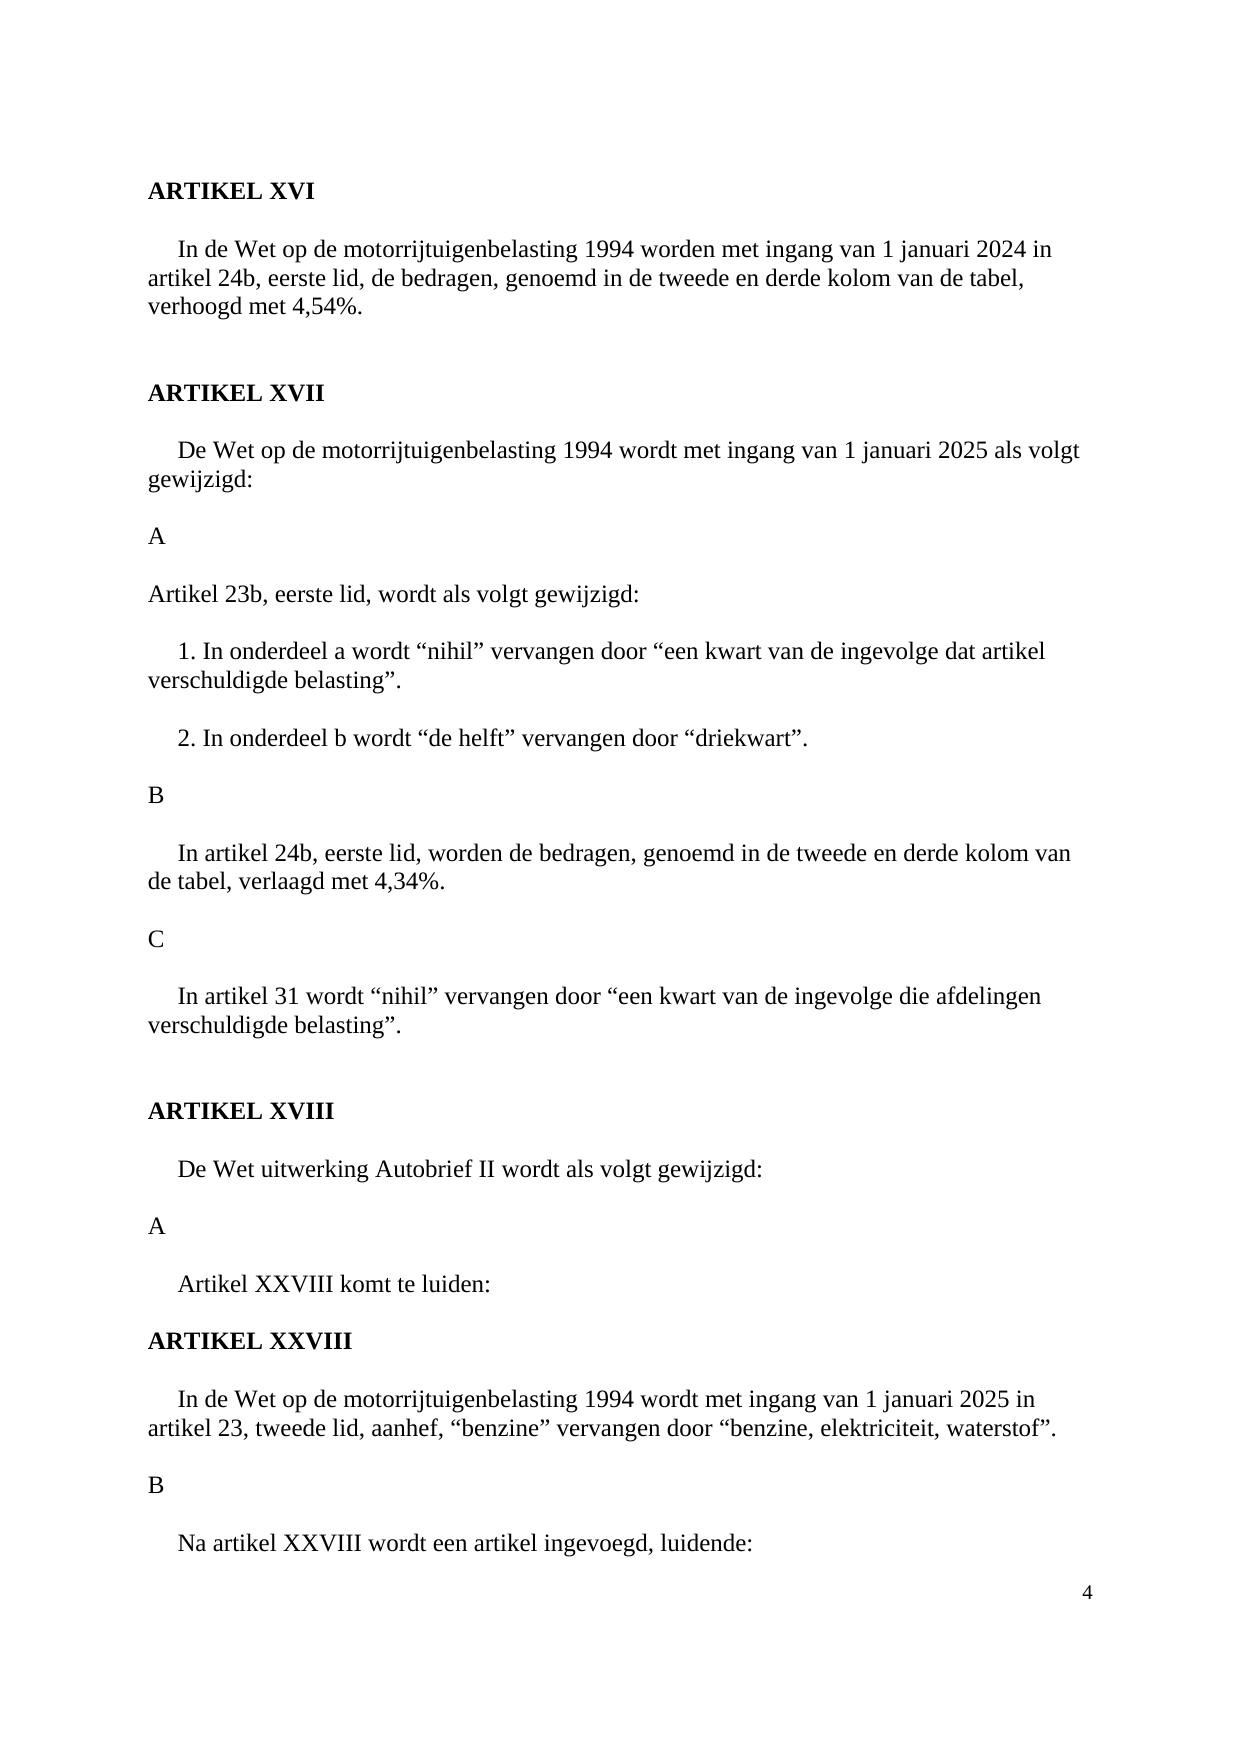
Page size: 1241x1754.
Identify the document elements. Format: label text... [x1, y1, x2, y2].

text B [148, 780, 1092, 809]
text ARTIKEL XVIII [148, 1096, 1092, 1125]
text ARTIKEL XVII [148, 378, 1092, 406]
text Artikel XXVIII komt te luiden: [148, 1269, 1092, 1298]
text De Wet uitwerking Autobrief II wordt als volgt gewijzigd: [148, 1154, 1092, 1183]
text C [148, 924, 1092, 953]
text ARTIKEL XVI [148, 176, 1092, 205]
text Na artikel XXVIII wordt een artikel ingevoegd, luidende: [148, 1528, 1092, 1556]
text De Wet op de motorrijtuigenbelasting 1994 wordt met ingang van 1 januari 2025 als volgt gewijzigd: [148, 435, 1092, 493]
text In de Wet op de motorrijtuigenbelasting 1994 wordt met ingang van 1 januari 2025 in artikel 23, tweede lid, aanhef, “benzine” vervangen door “benzine, elektriciteit, waterstof”. [148, 1384, 1092, 1441]
text 1. In onderdeel a wordt “nihil” vervangen door “een kwart van de ingevolge dat artikel verschuldigde belasting”. [148, 636, 1092, 694]
text In de Wet op de motorrijtuigenbelasting 1994 worden met ingang van 1 januari 2024 in artikel 24b, eerste lid, de bedragen, genoemd in de tweede en derde kolom van de tabel, verhoogd met 4,54%. [148, 234, 1092, 320]
text In artikel 31 wordt “nihil” vervangen door “een kwart van de ingevolge die afdelingen verschuldigde belasting”. [148, 981, 1092, 1039]
text Artikel 23b, eerste lid, wordt als volgt gewijzigd: [148, 579, 1092, 608]
text A [148, 521, 1092, 550]
text 2. In onderdeel b wordt “de helft” vervangen door “driekwart”. [148, 723, 1092, 751]
text ARTIKEL XXVIII [148, 1326, 1092, 1355]
text B [148, 1470, 1092, 1499]
text A [148, 1211, 1092, 1240]
text In artikel 24b, eerste lid, worden de bedragen, genoemd in de tweede en derde kolom van de tabel, verlaagd met 4,34%. [148, 838, 1092, 895]
